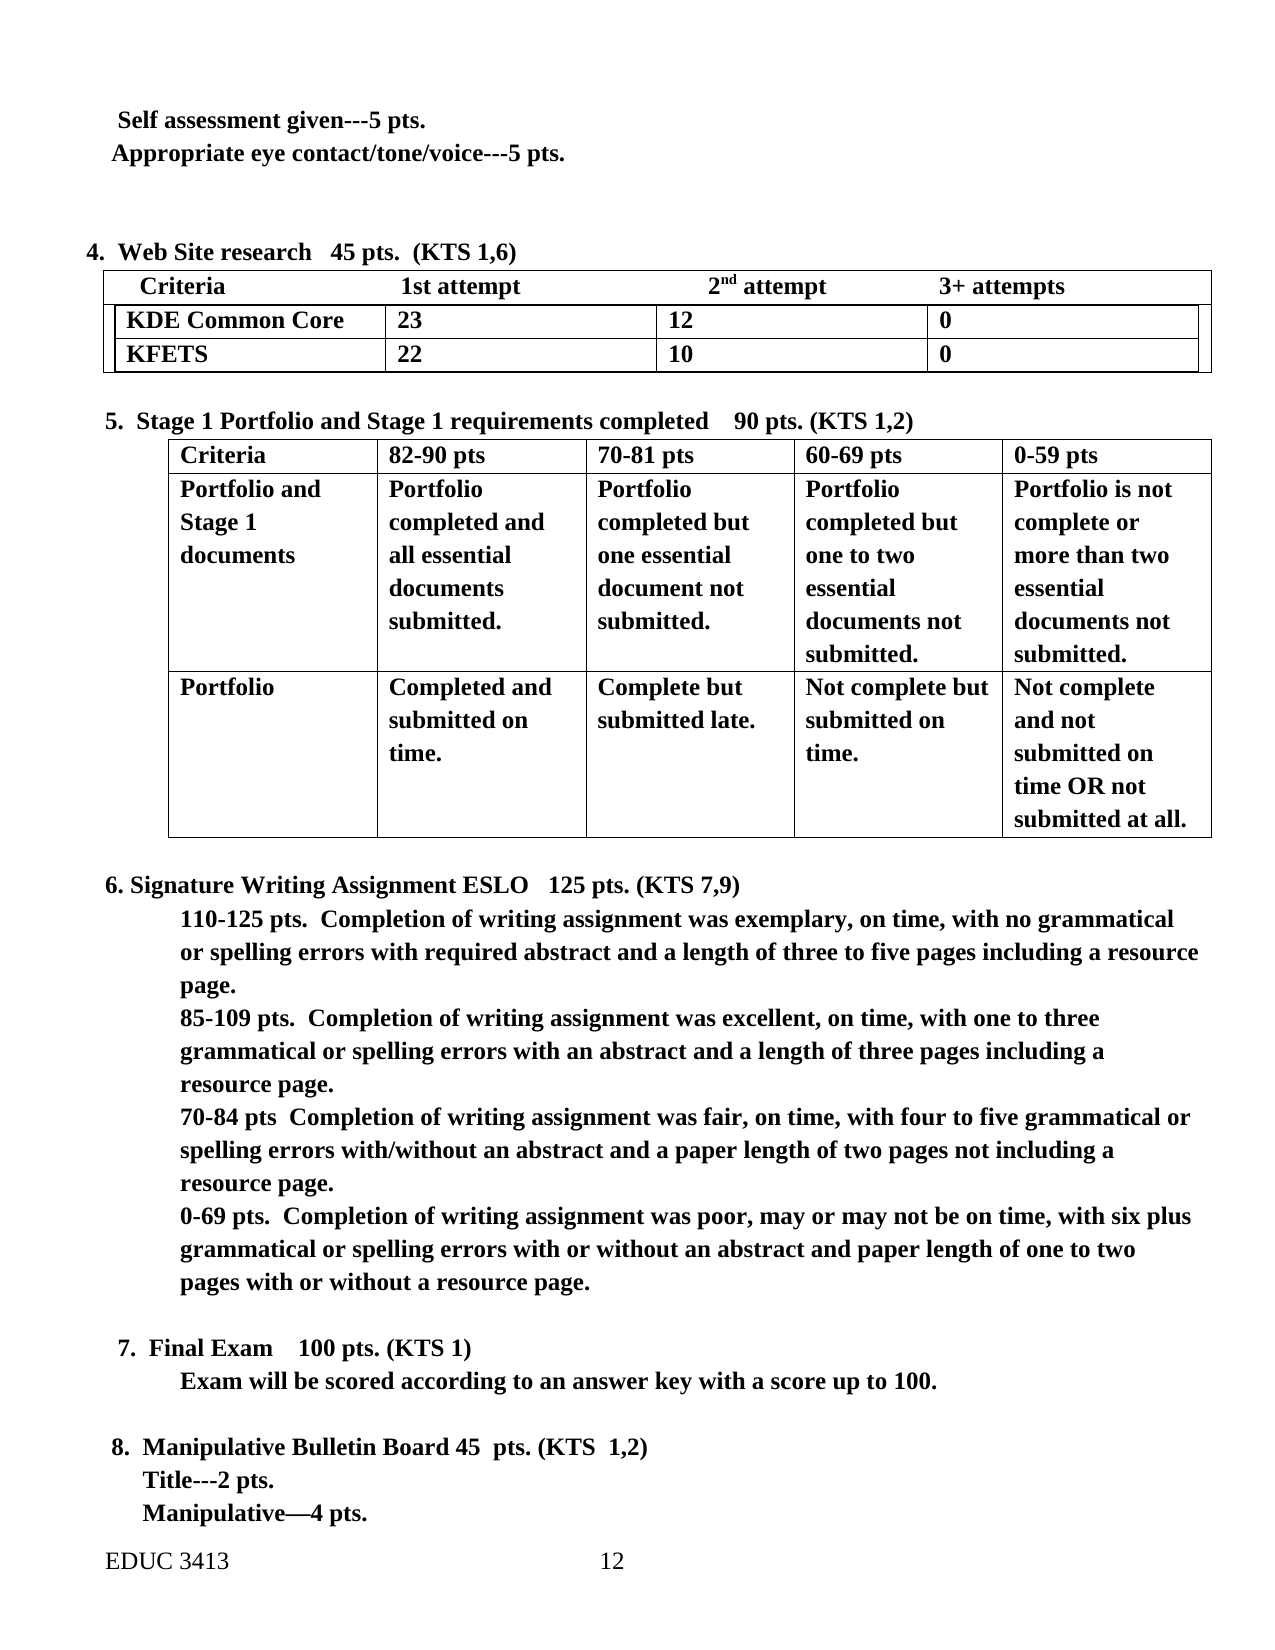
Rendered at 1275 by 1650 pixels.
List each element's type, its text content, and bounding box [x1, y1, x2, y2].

table_cell Portfolio completed and all essential documents submitted. [378, 474, 586, 671]
table_cell Portfolio completed but one essential document not submitted. [587, 474, 794, 671]
text 85-109 pts. Completion of writing assignment was excellent, on time, with one to three grammatical or spelling errors with an abstract and a length of three pages including a resource page. [180, 1003, 1200, 1097]
table_cell Not complete and not submitted on time OR not submitted at all. [1003, 672, 1211, 837]
text Manipulative—4 pts. [105, 1498, 1200, 1527]
table_cell [386, 306, 656, 338]
table_cell [657, 306, 927, 338]
table_cell [928, 339, 1198, 371]
text 5. Stage 1 Portfolio and Stage 1 requirements completed 90 pts. (KTS 1,2) [105, 406, 1200, 435]
table_header 0-59 pts [1003, 440, 1211, 473]
table_cell Portfolio is not complete or more than two essential documents not submitted. [1003, 474, 1211, 671]
table_cell [928, 306, 1198, 338]
table_cell [386, 339, 656, 371]
table_cell [104, 305, 114, 372]
table_cell Portfolio [169, 672, 377, 837]
table_header 60-69 pts [795, 440, 1002, 473]
text Self assessment given---5 pts. [86, 105, 1200, 134]
table_header 70-81 pts [587, 440, 794, 473]
text Appropriate eye contact/tone/voice---5 pts. [86, 138, 1200, 167]
text 110-125 pts. Completion of writing assignment was exemplary, on time, with no grammatical or spelling errors with required abstract and a length of three to five pages including a resource page. [180, 904, 1200, 998]
table_header 82-90 pts [378, 440, 586, 473]
text Title---2 pts. [105, 1465, 1200, 1494]
table_header Criteria [169, 440, 377, 473]
table_cell Not complete but submitted on time. [795, 672, 1002, 837]
table_cell [657, 339, 927, 371]
table_cell Completed and submitted on time. [378, 672, 586, 837]
table_cell [116, 306, 385, 338]
text 70-84 pts Completion of writing assignment was fair, on time, with four to five grammatical or spelling errors with/without an abstract and a paper length of two pages not including a resource page. [180, 1102, 1200, 1197]
table_cell [1199, 305, 1211, 372]
text 0-69 pts. Completion of writing assignment was poor, may or may not be on time, with six plus grammatical or spelling errors with or without an abstract and paper length of one to two pages with or without a resource page. [180, 1201, 1200, 1296]
text 7. Final Exam 100 pts. (KTS 1) [105, 1333, 1200, 1362]
text 4. Web Site research 45 pts. (KTS 1,6) [86, 237, 1200, 266]
table_cell Portfolio completed but one to two essential documents not submitted. [795, 474, 1002, 671]
table_cell Portfolio and Stage 1 documents [169, 474, 377, 671]
table_cell [116, 339, 385, 371]
table_header Criteria 1st attempt 2nd attempt 3+ attempts [104, 271, 1211, 303]
table_cell Complete but submitted late. [587, 672, 794, 837]
text Exam will be scored according to an answer key with a score up to 100. [180, 1366, 1200, 1395]
text 6. Signature Writing Assignment ESLO 125 pts. (KTS 7,9) [105, 871, 1200, 899]
text 8. Manipulative Bulletin Board 45 pts. (KTS 1,2) [105, 1432, 1200, 1461]
